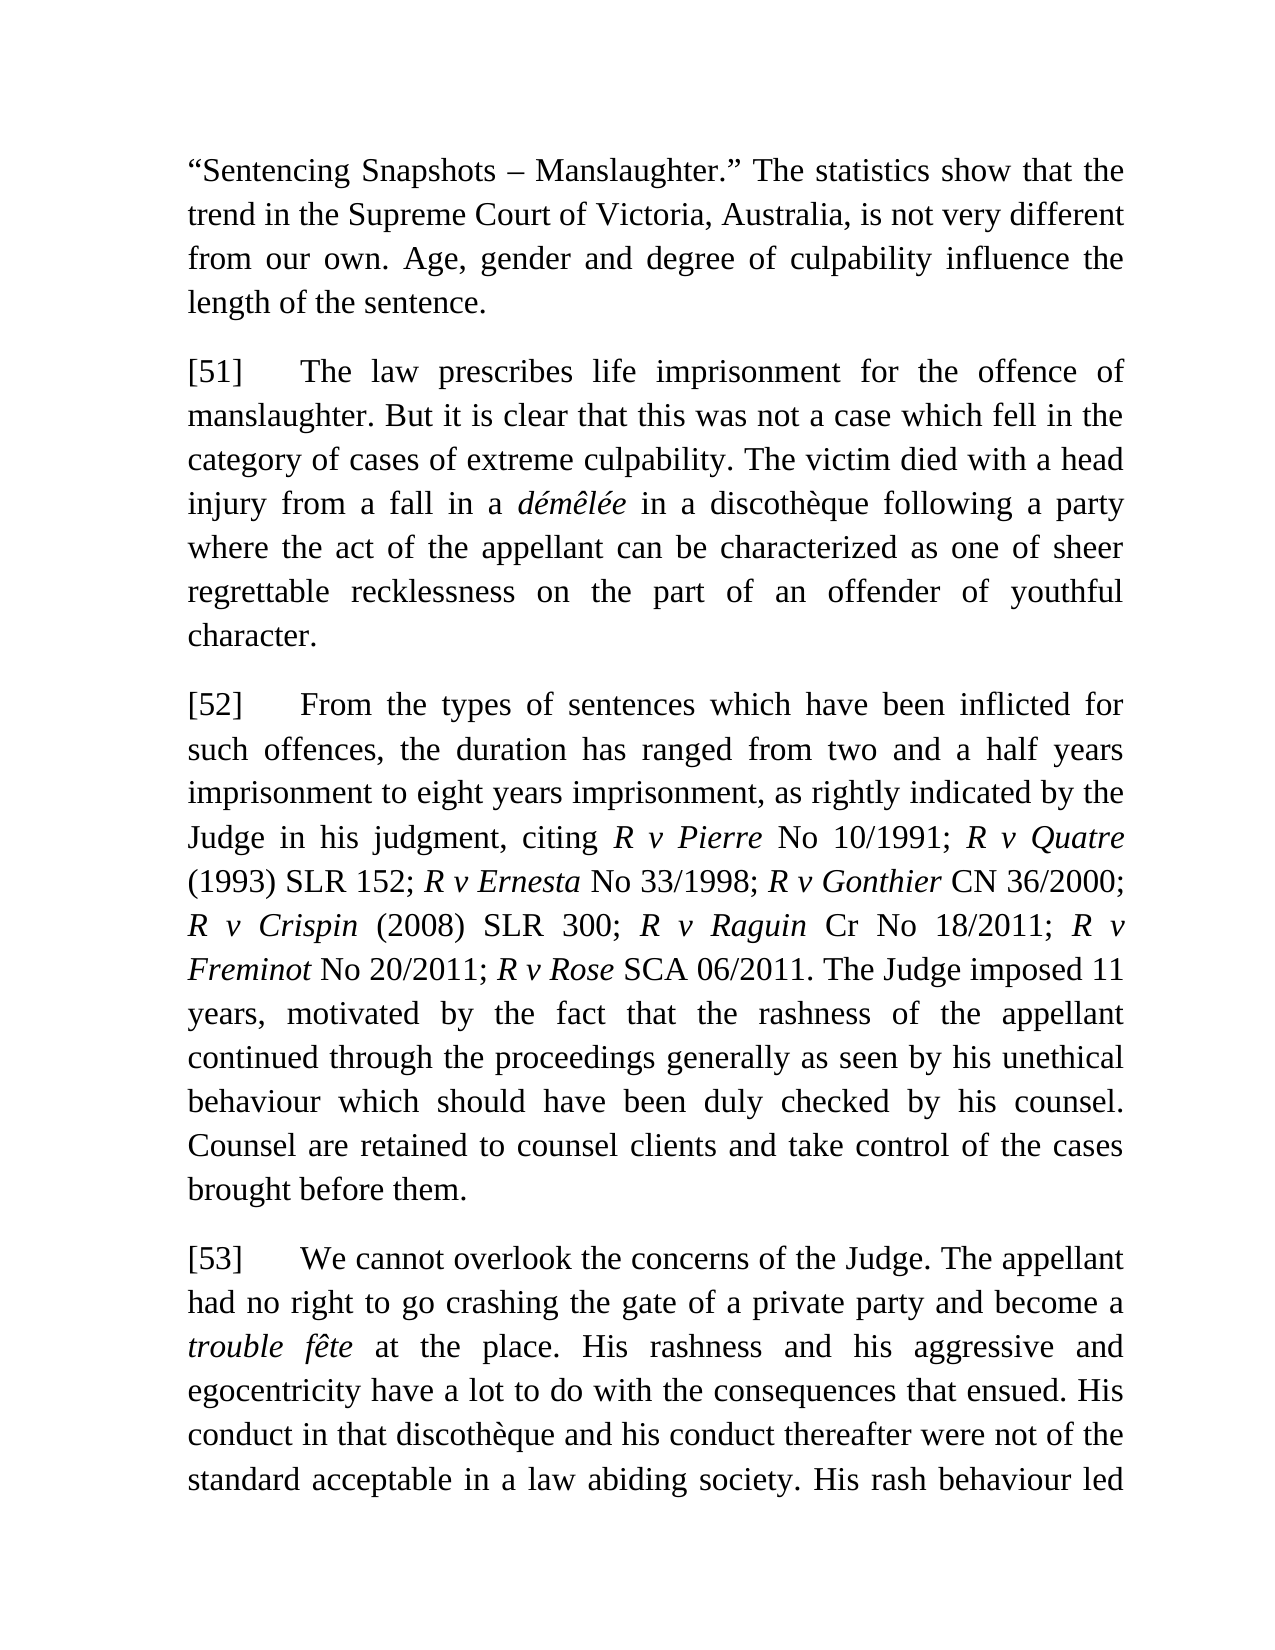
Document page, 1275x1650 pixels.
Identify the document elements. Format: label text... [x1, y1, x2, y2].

list From the types of sentences which have been inflicted for such offences, the duration has ranged from two and a half years imprisonment to eight years imprisonment, as rightly indicated by the Judge in his judgment, citing R v Pierre No 10/1991; R v Quatre (1993) SLR 152; R v Ernesta No 33/1998; R v Gonthier CN 36/2000; R v Crispin (2008) SLR 300; R v Raguin Cr No 18/2011; R v Freminot No 20/2011; R v Rose SCA 06/2011. The Judge imposed 11 years, motivated by the fact that the rashness of the appellant continued through the proceedings generally as seen by his unethical behaviour which should have been duly checked by his counsel. Counsel are retained to counsel clients and take control of the cases brought before them. [187, 685, 1125, 1208]
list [187, 150, 1125, 321]
list The law prescribes life imprisonment for the offence of manslaughter. But it is clear that this was not a case which fell in the category of cases of extreme culpability. The victim died with a head injury from a fall in a démêlée in a discothèque following a party where the act of the appellant can be characterized as one of sheer regrettable recklessness on the part of an offender of youthful character. [187, 351, 1125, 654]
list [187, 1238, 1125, 1497]
